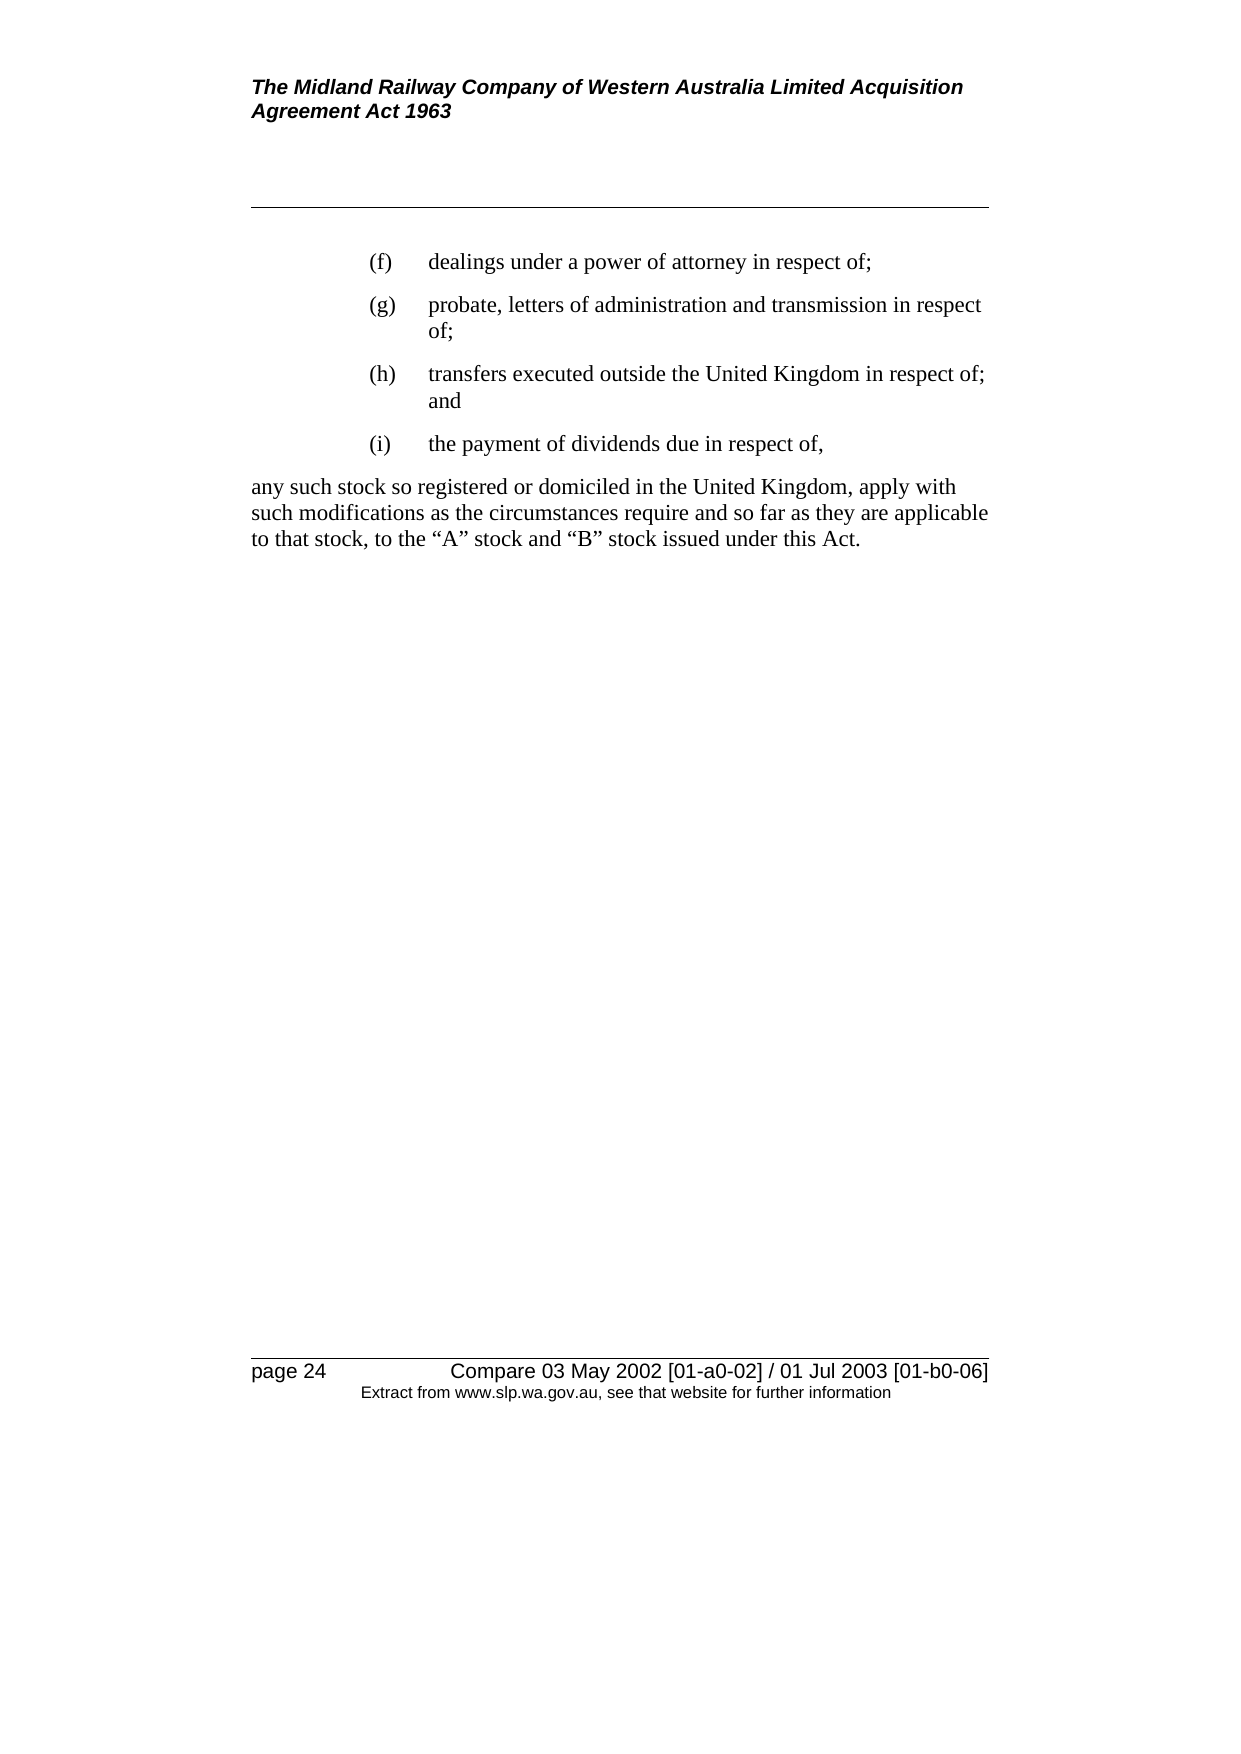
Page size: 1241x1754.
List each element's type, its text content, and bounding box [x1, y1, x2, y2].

text (h) transfers executed outside the United Kingdom in respect of; and [251, 360, 989, 413]
text (i) the payment of dividends due in respect of, [251, 430, 989, 456]
text (f) dealings under a power of attorney in respect of; [251, 248, 989, 274]
text (g) probate, letters of administration and transmission in respect of; [251, 291, 989, 344]
text any such stock so registered or domiciled in the United Kingdom, apply with such modifications as the circumstances require and so far as they are applicable to that stock, to the “A” stock and “B” stock issued under this Act. [251, 473, 989, 552]
